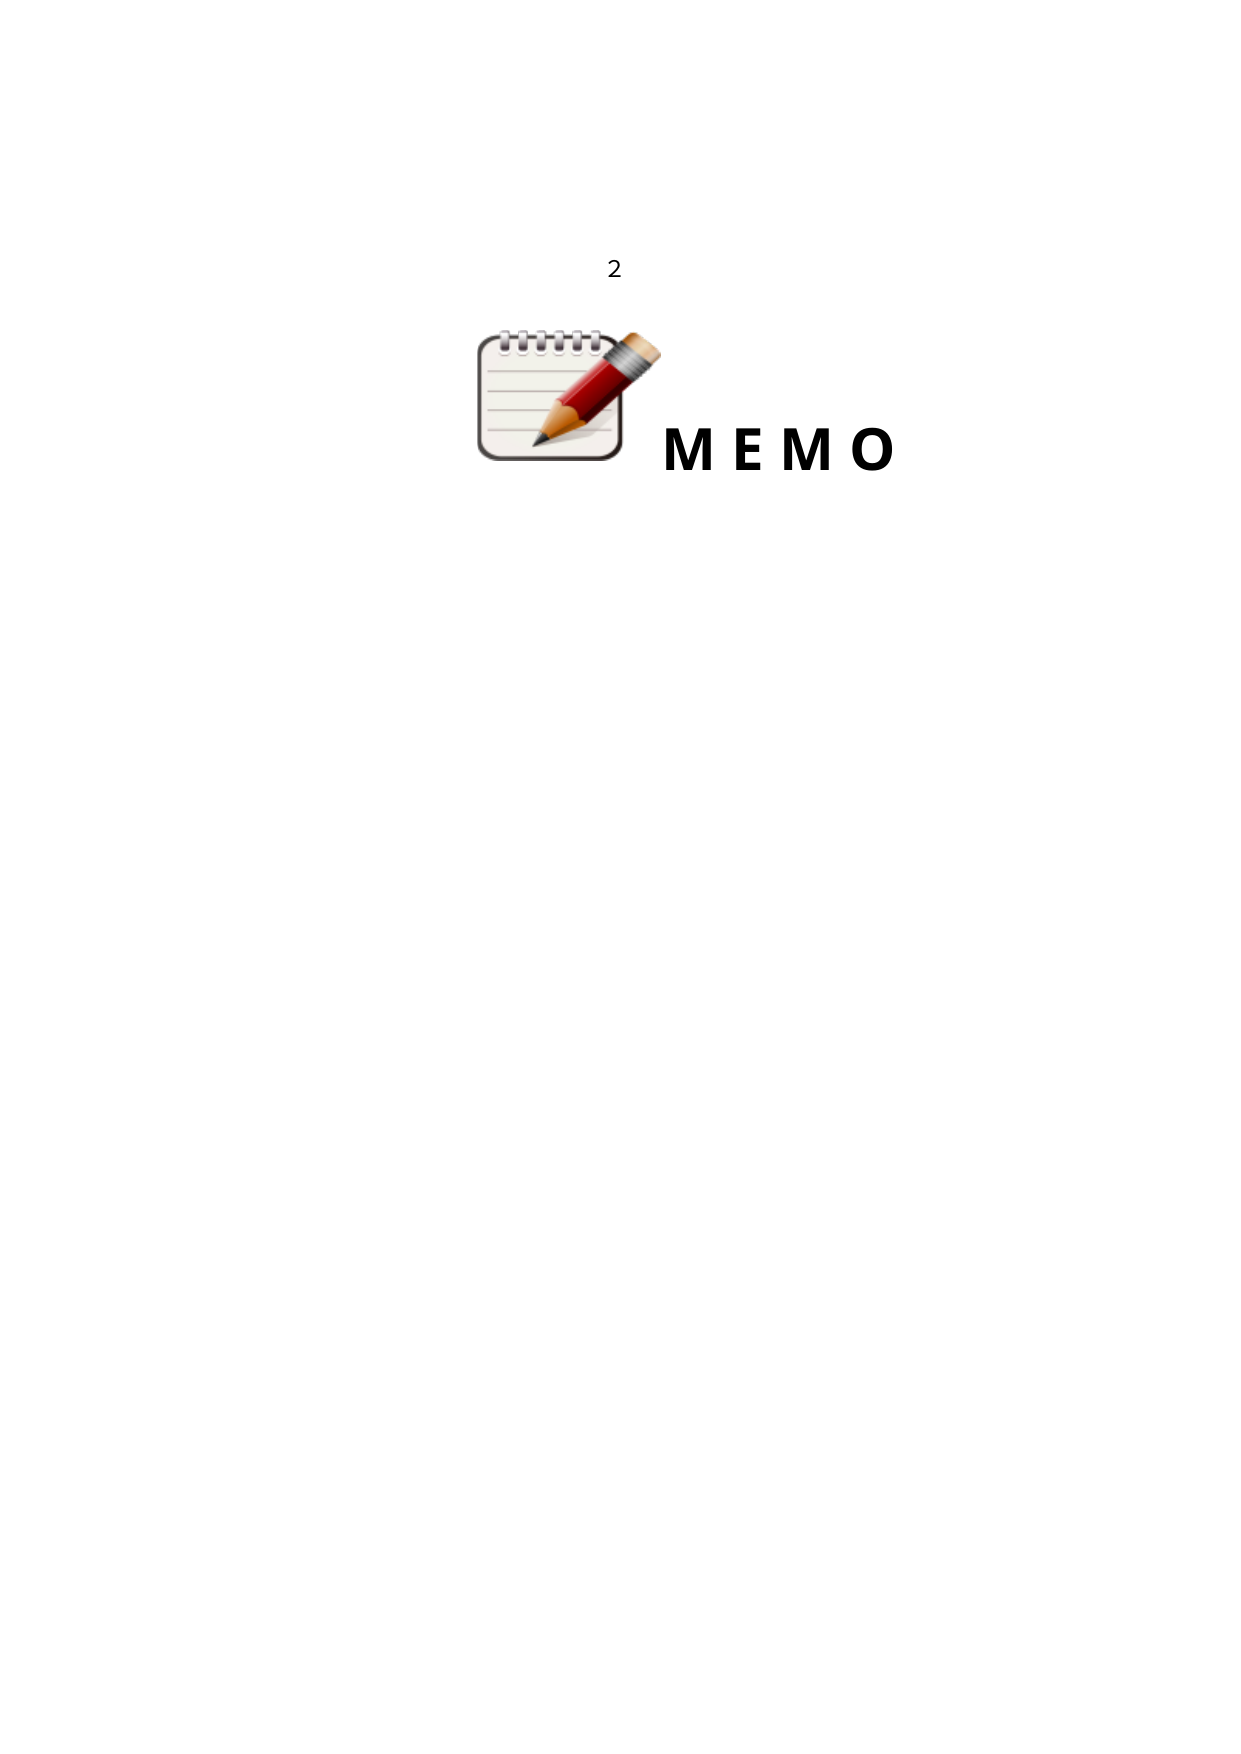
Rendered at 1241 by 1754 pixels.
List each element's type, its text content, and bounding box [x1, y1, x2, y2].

text ２ [65, 247, 1165, 289]
picture [477, 330, 661, 461]
text M E M O [65, 330, 1165, 497]
